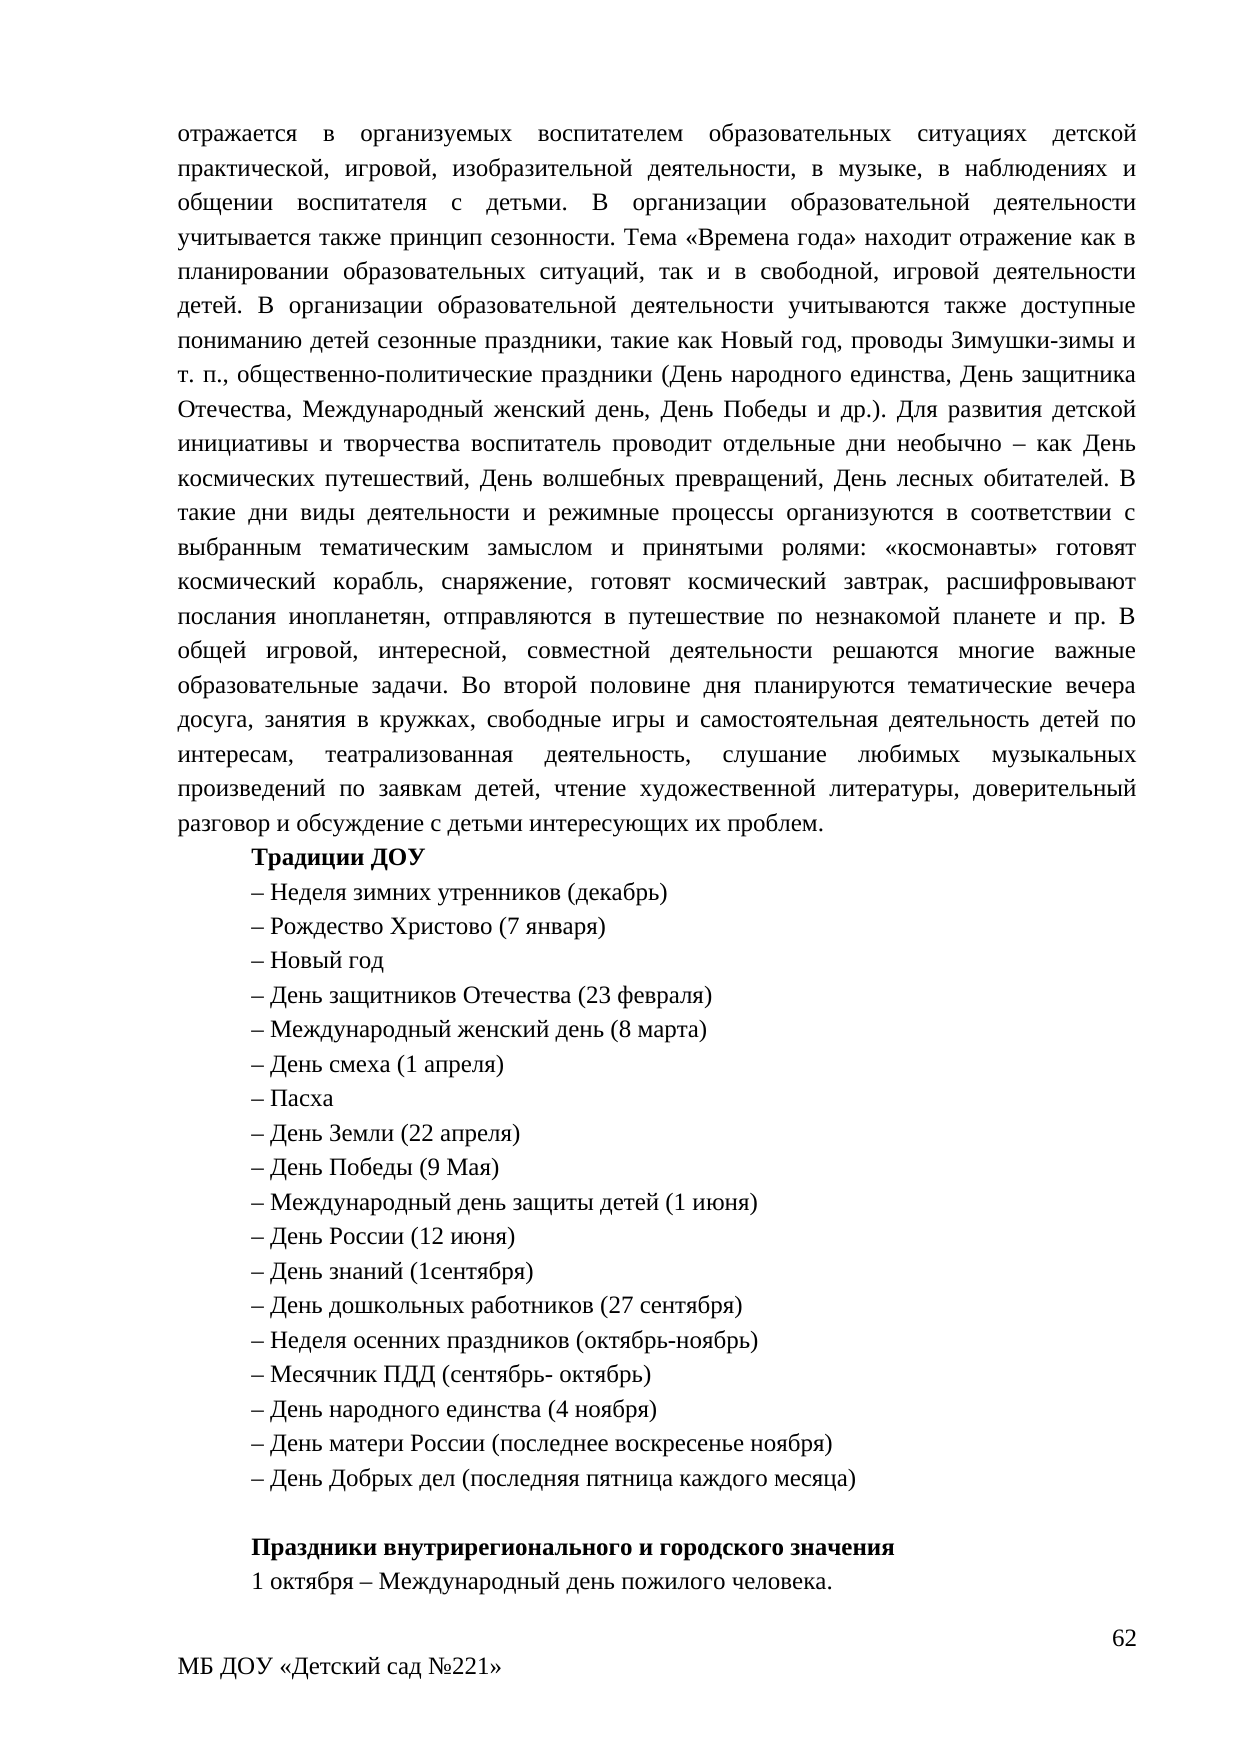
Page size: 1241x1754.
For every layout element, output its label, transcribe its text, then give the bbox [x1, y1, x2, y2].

text – Пасха [177, 1083, 1137, 1112]
text – Неделя осенних праздников (октябрь-ноябрь) [177, 1325, 1137, 1354]
text Традиции ДОУ [177, 842, 1137, 871]
text – День защитников Отечества (23 февраля) [177, 980, 1137, 1009]
text – День народного единства (4 ноября) [177, 1394, 1137, 1423]
text – Рождество Христово (7 января) [177, 911, 1137, 940]
text Праздники внутрирегионального и городского значения [177, 1532, 1137, 1561]
text – День матери России (последнее воскресенье ноября) [177, 1428, 1137, 1457]
text – Новый год [177, 946, 1137, 974]
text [177, 118, 1137, 836]
text – День дошкольных работников (27 сентября) [177, 1290, 1137, 1319]
text – День смеха (1 апреля) [177, 1049, 1137, 1078]
text – Неделя зимних утренников (декабрь) [177, 877, 1137, 905]
text – Международный день защиты детей (1 июня) [177, 1187, 1137, 1216]
text – День России (12 июня) [177, 1221, 1137, 1250]
text – Месячник ПДД (сентябрь- октябрь) [177, 1359, 1137, 1388]
text 1 октября – Международный день пожилого человека. [177, 1566, 1137, 1595]
text – День знаний (1сентября) [177, 1256, 1137, 1285]
text – День Земли (22 апреля) [177, 1118, 1137, 1147]
text – Международный женский день (8 марта) [177, 1014, 1137, 1043]
text – День Победы (9 Мая) [177, 1152, 1137, 1181]
text – День Добрых дел (последняя пятница каждого месяца) [177, 1463, 1137, 1492]
